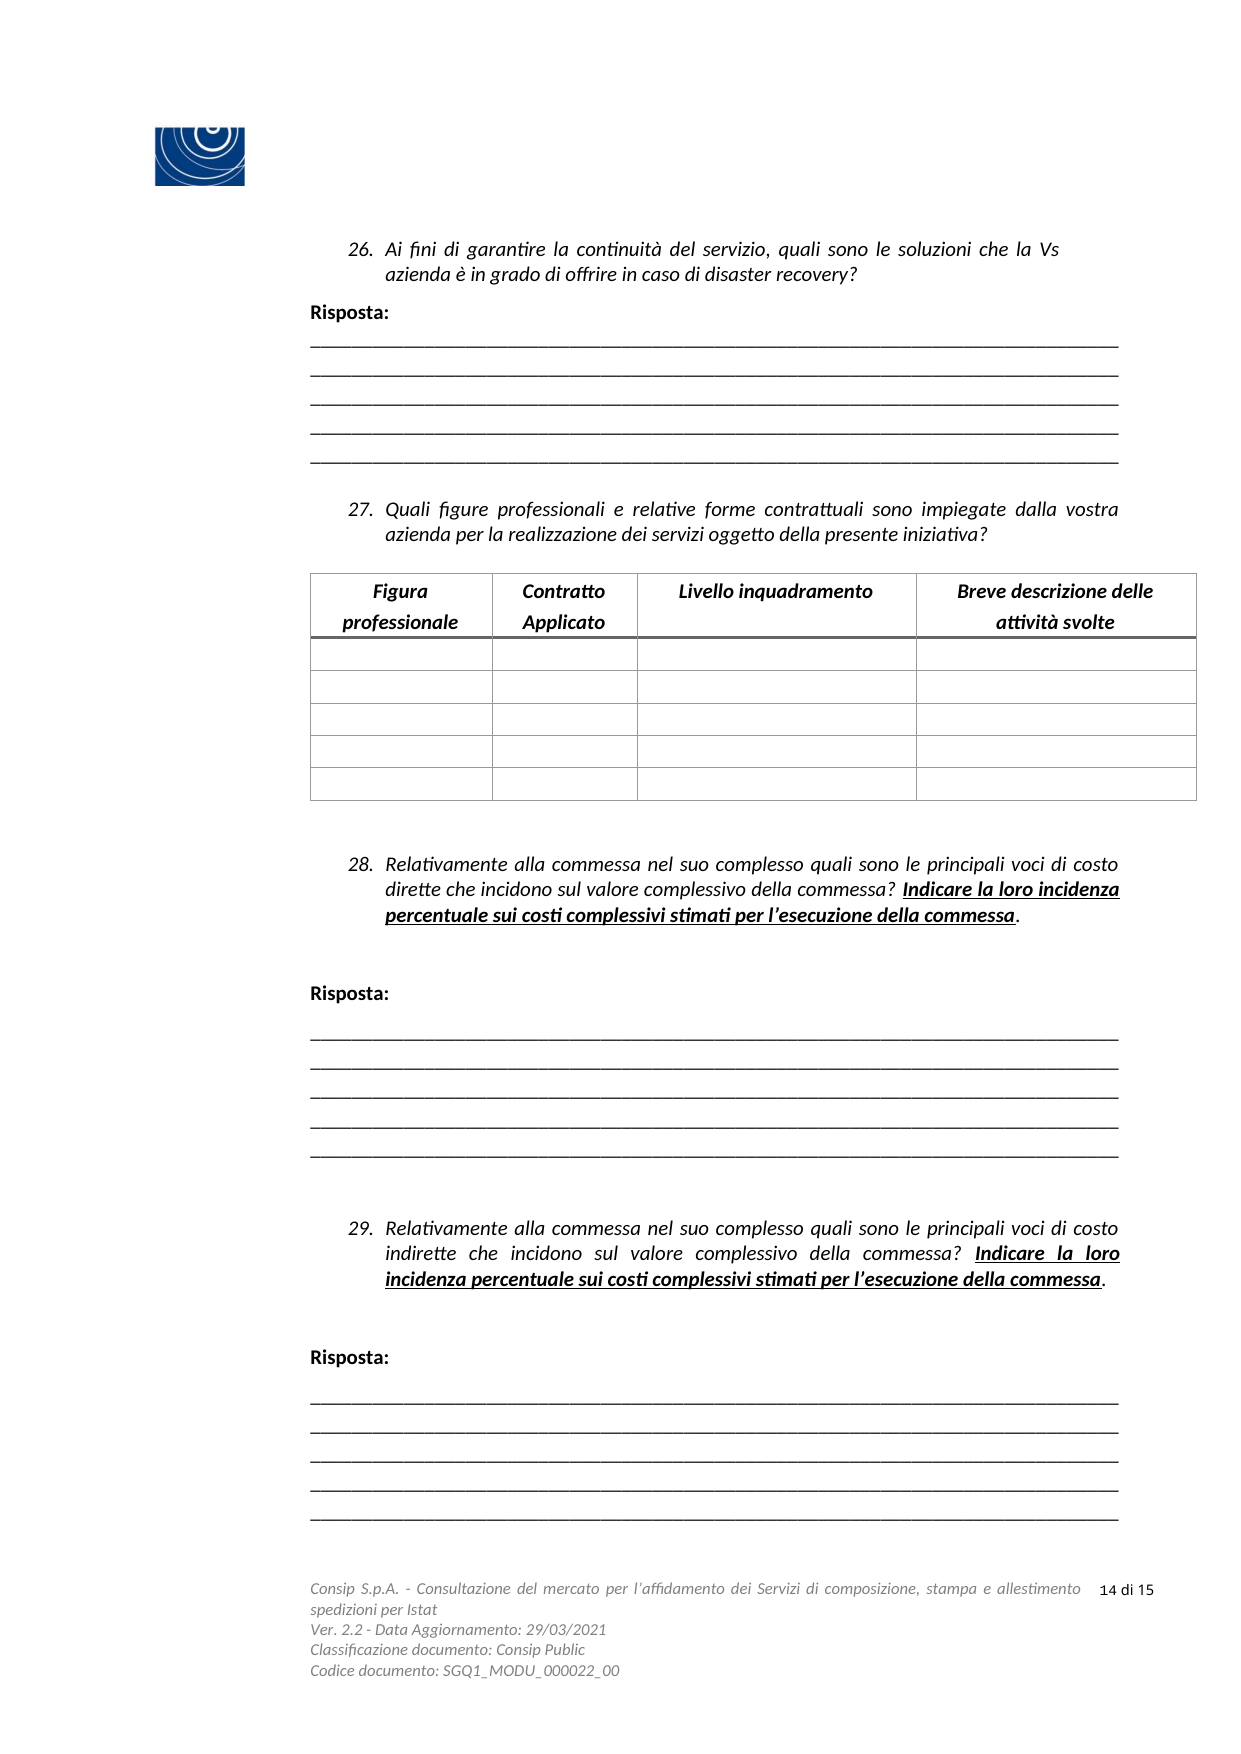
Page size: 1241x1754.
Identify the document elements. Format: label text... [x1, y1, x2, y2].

list Quali figure professionali e relative forme contrattuali sono impiegate dalla vostra azienda per la realizzazione dei servizi oggetto della presente iniziativa? [348, 496, 1122, 547]
list Relativamente alla commessa nel suo complesso quali sono le principali voci di costo dirette che incidono sul valore complessivo della commessa? Indicare la loro incidenza percentuale sui costi complessivi stimati per l’esecuzione della commessa. [348, 851, 1122, 927]
picture [28, 0, 245, 184]
table_cell [493, 639, 637, 670]
subtitle Risposta: [310, 980, 1122, 1006]
table_cell [493, 671, 637, 703]
table_cell [311, 768, 492, 799]
table_cell [917, 639, 1196, 670]
table_header Figura professionale [311, 574, 492, 636]
table_cell [638, 704, 916, 735]
table_header Livello inquadramento [638, 574, 916, 636]
table_cell [917, 671, 1196, 703]
table_cell [311, 639, 492, 670]
table_cell [638, 768, 916, 799]
subtitle Ai fini di garantire la continuità del servizio, quali sono le soluzioni che la Vs azienda è in grado di offrire in caso di disaster recovery? [348, 236, 1063, 287]
table_cell [493, 704, 637, 735]
text Risposta: [310, 299, 1122, 325]
table_cell [311, 704, 492, 735]
table_cell [638, 639, 916, 670]
table_cell [311, 736, 492, 767]
table_cell [493, 768, 637, 799]
table_cell [638, 736, 916, 767]
table_header Contratto Applicato [493, 574, 637, 636]
table_header Breve descrizione delle attività svolte [917, 574, 1196, 636]
table_cell [493, 736, 637, 767]
table_cell [311, 671, 492, 703]
subtitle Risposta: [310, 1344, 1122, 1369]
table_cell [917, 768, 1196, 799]
list Relativamente alla commessa nel suo complesso quali sono le principali voci di costo indirette che incidono sul valore complessivo della commessa? Indicare la loro incidenza percentuale sui costi complessivi stimati per l’esecuzione della commessa. [348, 1215, 1122, 1291]
table_cell [917, 736, 1196, 767]
table_cell [638, 671, 916, 703]
table_cell [917, 704, 1196, 735]
